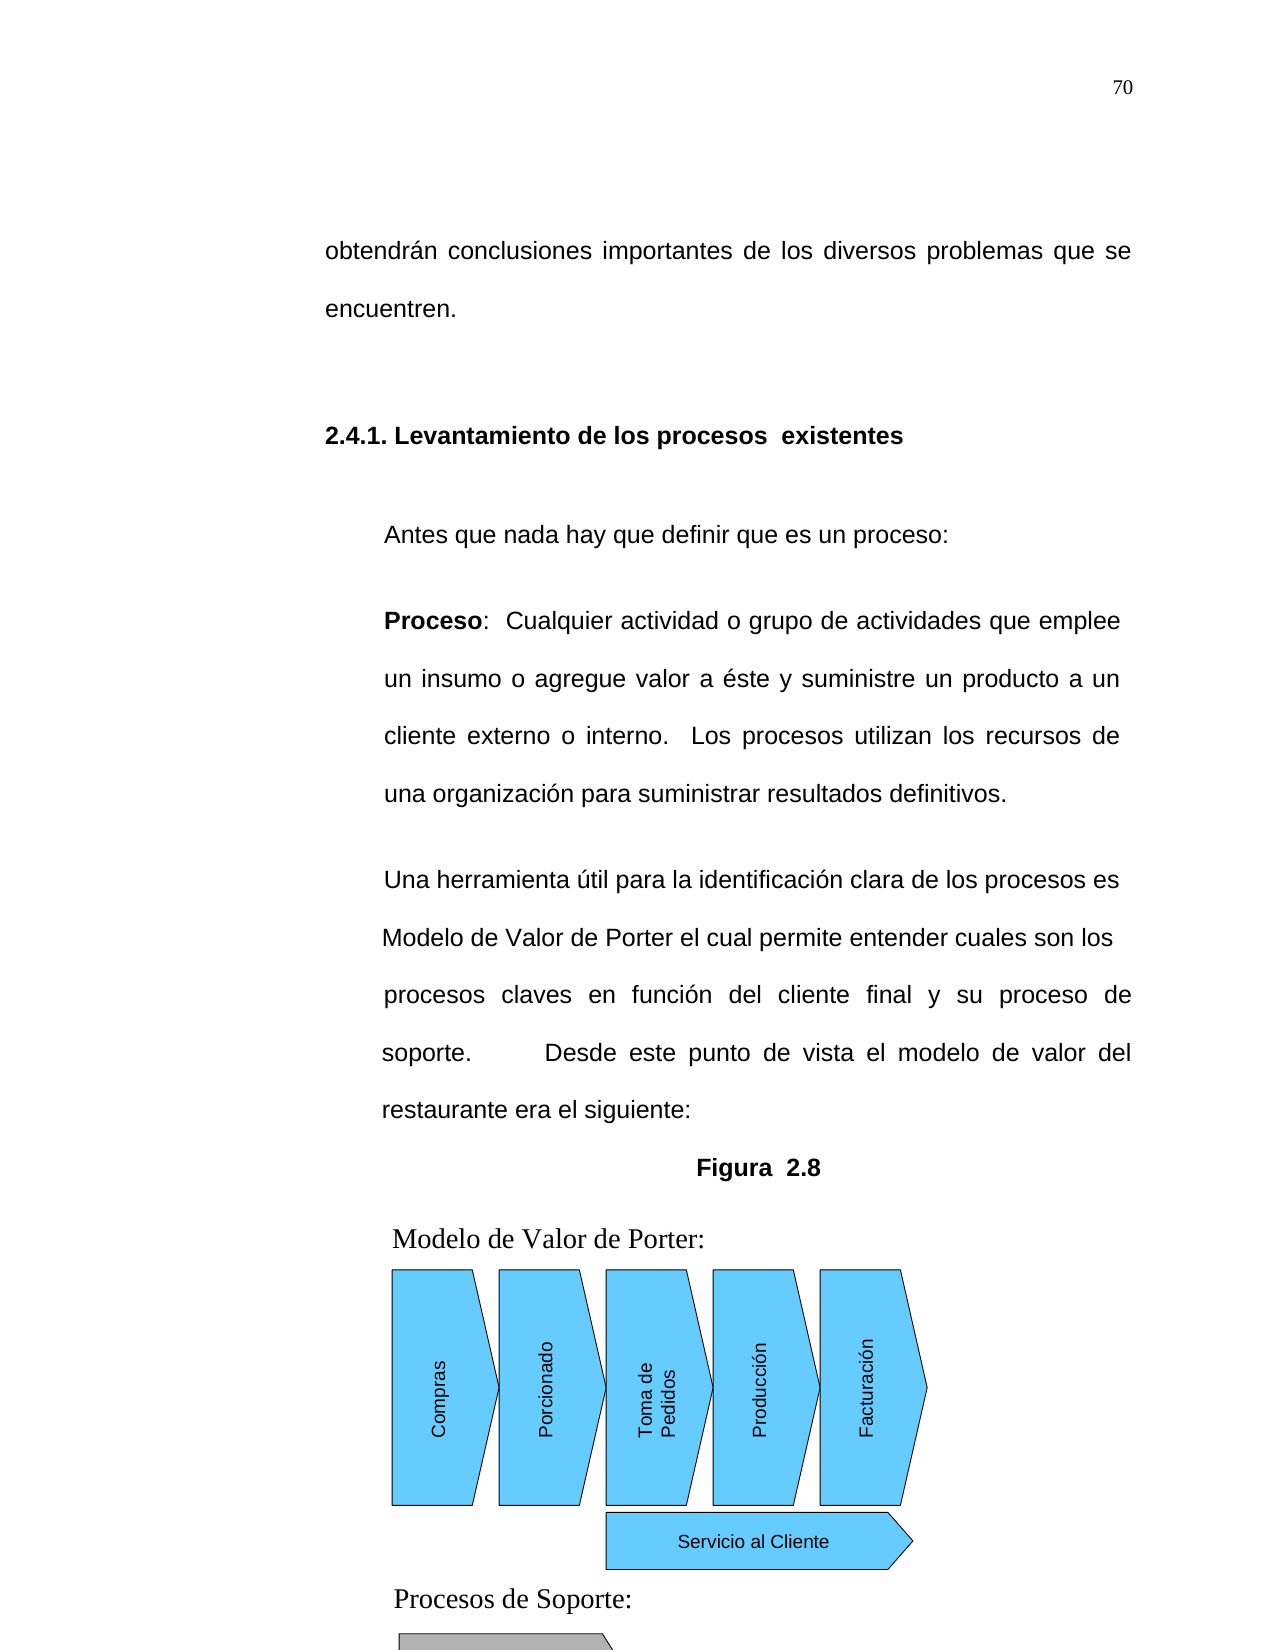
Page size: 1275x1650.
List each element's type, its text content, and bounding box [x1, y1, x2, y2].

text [325, 236, 1133, 322]
text Antes que nada hay que definir que es un proceso: [236, 520, 1122, 549]
text Una herramienta útil para la identificación clara de los procesos es [236, 865, 1133, 894]
text 2.4.1. Levantamiento de los procesos existentes [325, 421, 1133, 450]
text Figura 2.8 [384, 1152, 1133, 1181]
text Modelo de Valor de Porter el cual permite entender cuales son los procesos claves en función del cliente final y su proceso de soporte. Desde este punto de vista el modelo de valor del restaurante era el siguiente: [382, 922, 1133, 1124]
text Proceso: Cualquier actividad o grupo de actividades que emplee un insumo o agregue valor a éste y suministre un producto a un cliente externo o interno. Los procesos utilizan los recursos de una organización para suministrar resultados definitivos. [384, 606, 1122, 807]
